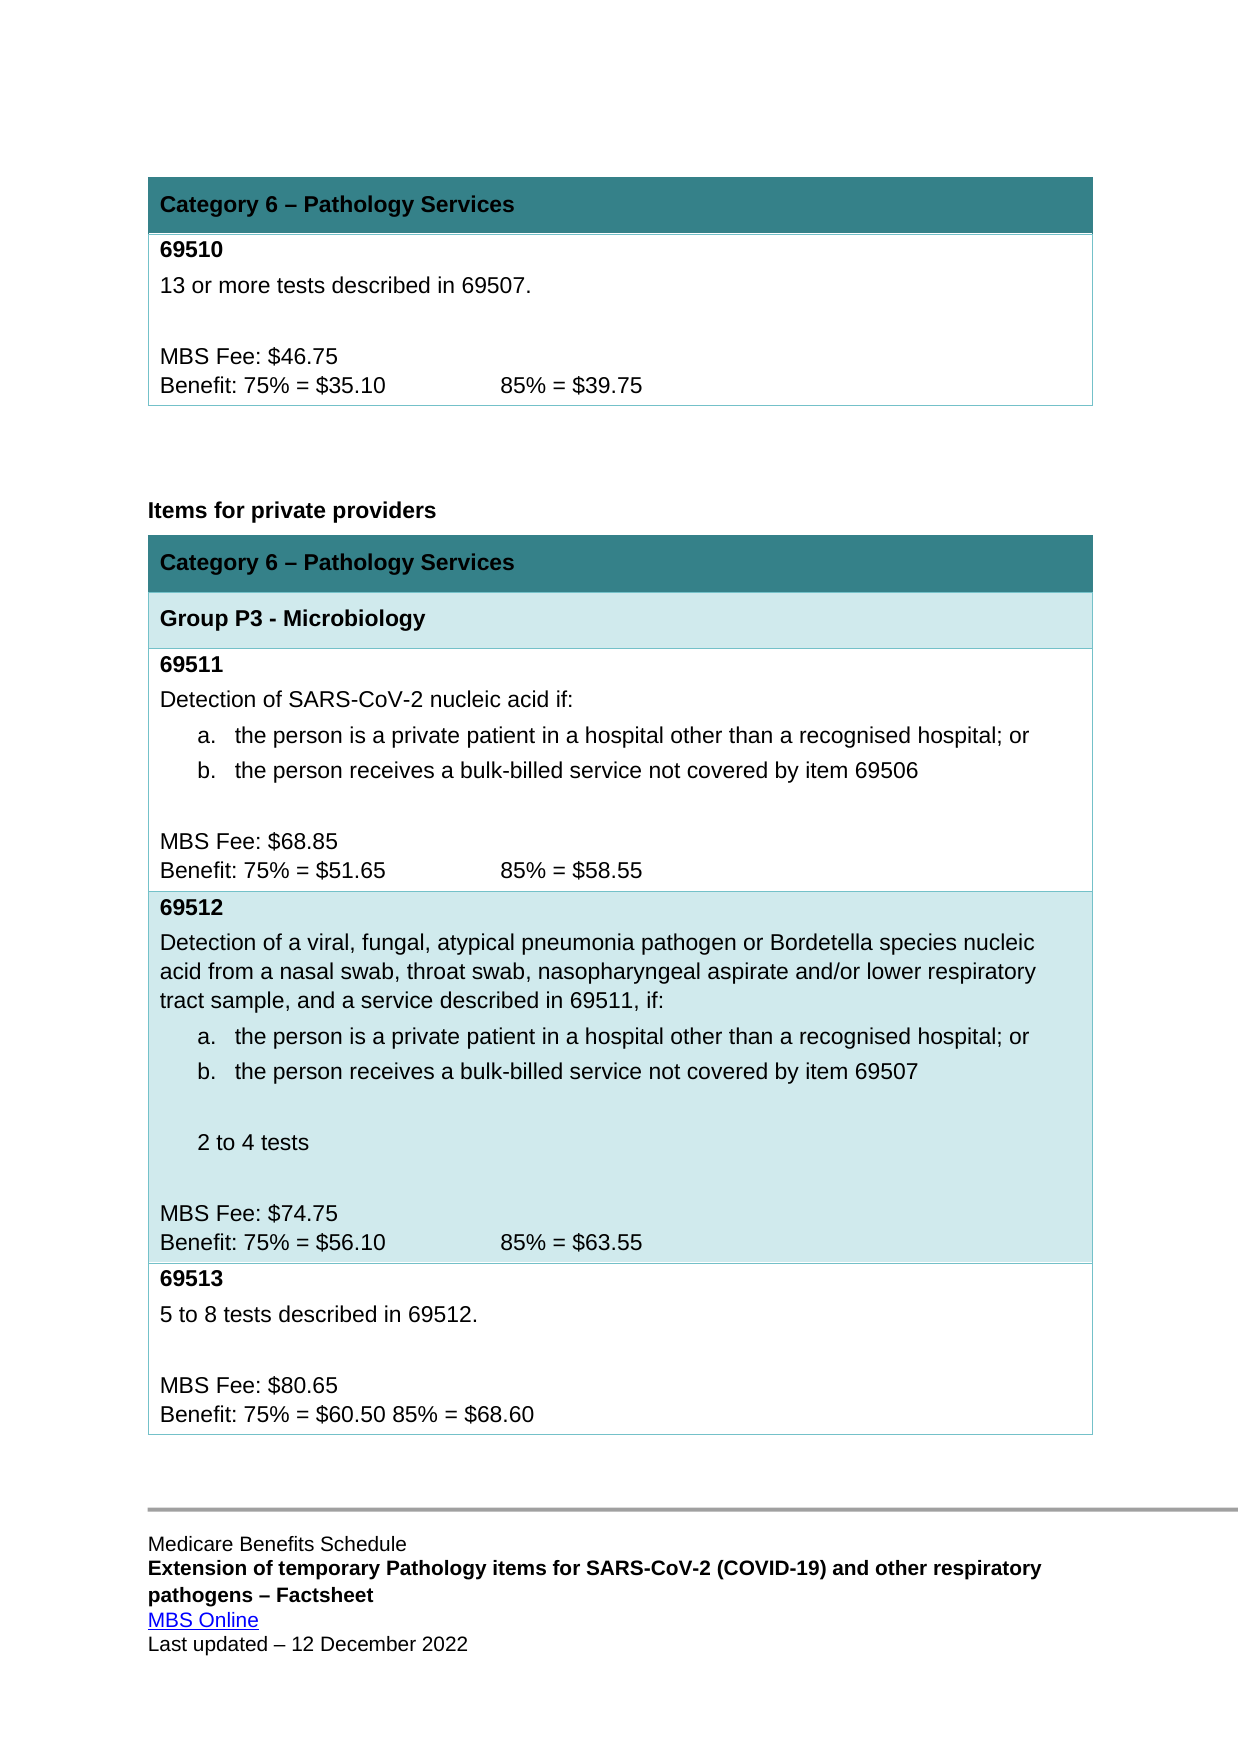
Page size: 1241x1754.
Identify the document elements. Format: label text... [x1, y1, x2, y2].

table_header Category 6 – Pathology Services [149, 536, 1092, 592]
table_cell 69512 Detection of a viral, fungal, atypical pneumonia pathogen or Bordetella species nucleic acid from a nasal swab, throat swab, nasopharyngeal aspirate and/or lower respiratory tract sample, and a service described in 69511, if: the person is a private patient in a hospital other than a recognised hospital; or the person receives a bulk-billed service not covered by item 69507 2 to 4 tests MBS Fee: $74.75 Benefit: 75% = $56.10 85% = $63.55 [149, 892, 1092, 1262]
table_header Category 6 – Pathology Services [149, 178, 1092, 233]
table_cell 69511 Detection of SARS-CoV-2 nucleic acid if: the person is a private patient in a hospital other than a recognised hospital; or the person receives a bulk-billed service not covered by item 69506 MBS Fee: $68.85 Benefit: 75% = $51.65 85% = $58.55 [149, 649, 1092, 891]
title Items for private providers [148, 497, 1092, 523]
table_cell 69510 13 or more tests described in 69507. MBS Fee: $46.75 Benefit: 75% = $35.10 85% = $39.75 [149, 235, 1092, 405]
table_cell Group P3 - Microbiology [149, 593, 1092, 648]
table_cell 69513 5 to 8 tests described in 69512. MBS Fee: $80.65 Benefit: 75% = $60.50 85% = $68.60 [149, 1264, 1092, 1434]
